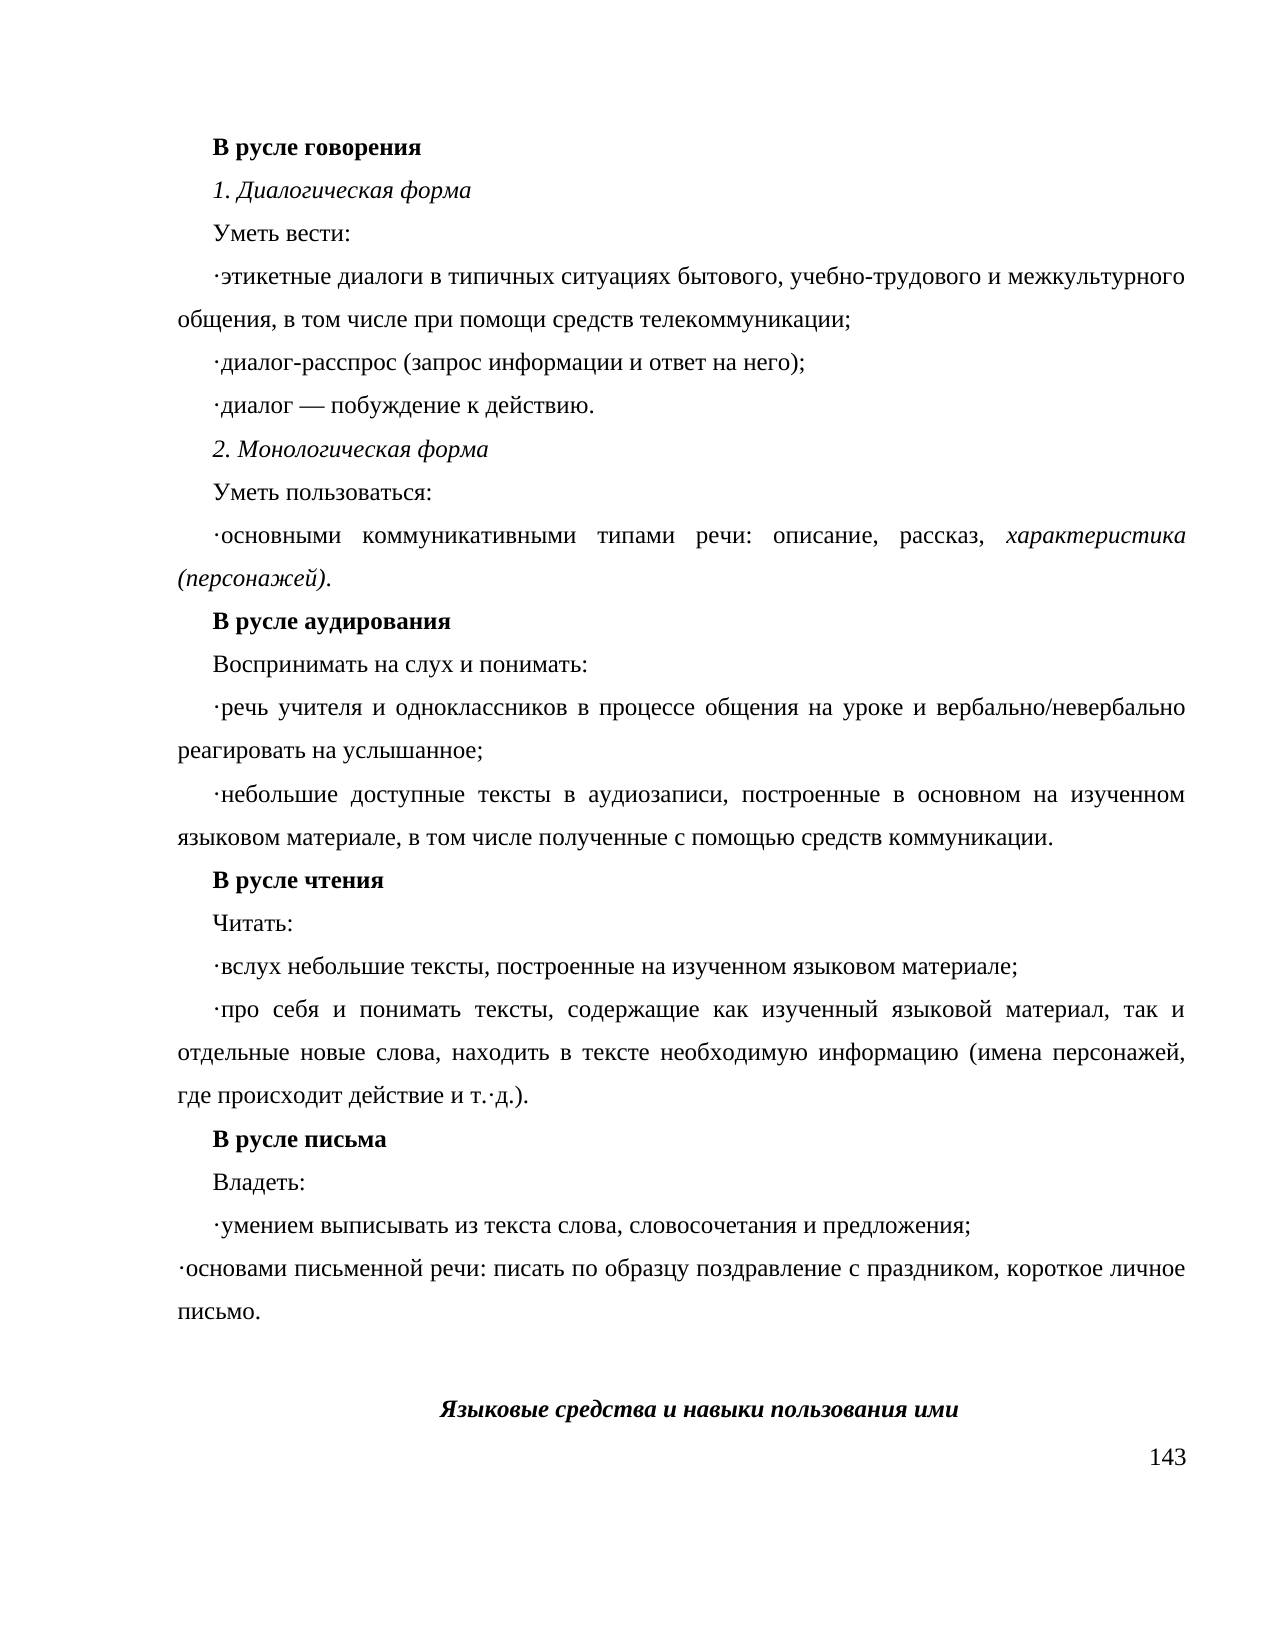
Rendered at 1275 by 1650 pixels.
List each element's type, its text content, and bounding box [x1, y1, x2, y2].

text Уметь пользоваться: [177, 477, 1186, 506]
text ·диалог-расспрос (запрос информации и ответ на него); [177, 347, 1186, 376]
text Воспринимать на слух и понимать: [177, 649, 1186, 678]
text В русле говорения [177, 132, 1186, 161]
text Читать: [177, 908, 1186, 937]
text ·основами письменной речи: писать по образцу поздравление с праздником, короткое личное письмо. [177, 1253, 1186, 1325]
text ·речь учителя и одноклассников в процессе общения на уроке и вербально/невербально реагировать на услышанное; [177, 692, 1186, 764]
text Владеть: [177, 1167, 1186, 1196]
text ·умением выписывать из текста слова, словосочетания и предложения; [177, 1210, 1186, 1239]
text ·основными коммуникативными типами речи: описание, рассказ, характеристика (персонажей). [177, 520, 1186, 592]
text В русле чтения [177, 865, 1186, 894]
text ·про себя и понимать тексты, содержащие как изученный языковой материал, так и отдельные новые слова, находить в тексте необходимую информацию (имена персонажей, где происходит действие и т.·д.). [177, 994, 1186, 1109]
text Уметь вести: [177, 218, 1186, 247]
text ·этикетные диалоги в типичных ситуациях бытового, учебно-трудового и межкультурного общения, в том числе при помощи средств телекоммуникации; [177, 261, 1186, 333]
text ·вслух небольшие тексты, построенные на изученном языковом материале; [177, 951, 1186, 980]
text Языковые средства и навыки пользования ими [177, 1394, 1186, 1423]
text ·диалог — побуждение к действию. [177, 391, 1186, 419]
text В русле аудирования [177, 606, 1186, 635]
text 1. Диалогическая форма [177, 175, 1186, 204]
text В русле письма [177, 1124, 1186, 1152]
text 2. Монологическая форма [177, 434, 1186, 462]
text ·небольшие доступные тексты в аудиозаписи, построенные в основном на изученном языковом материале, в том числе полученные с помощью средств коммуникации. [177, 779, 1186, 851]
